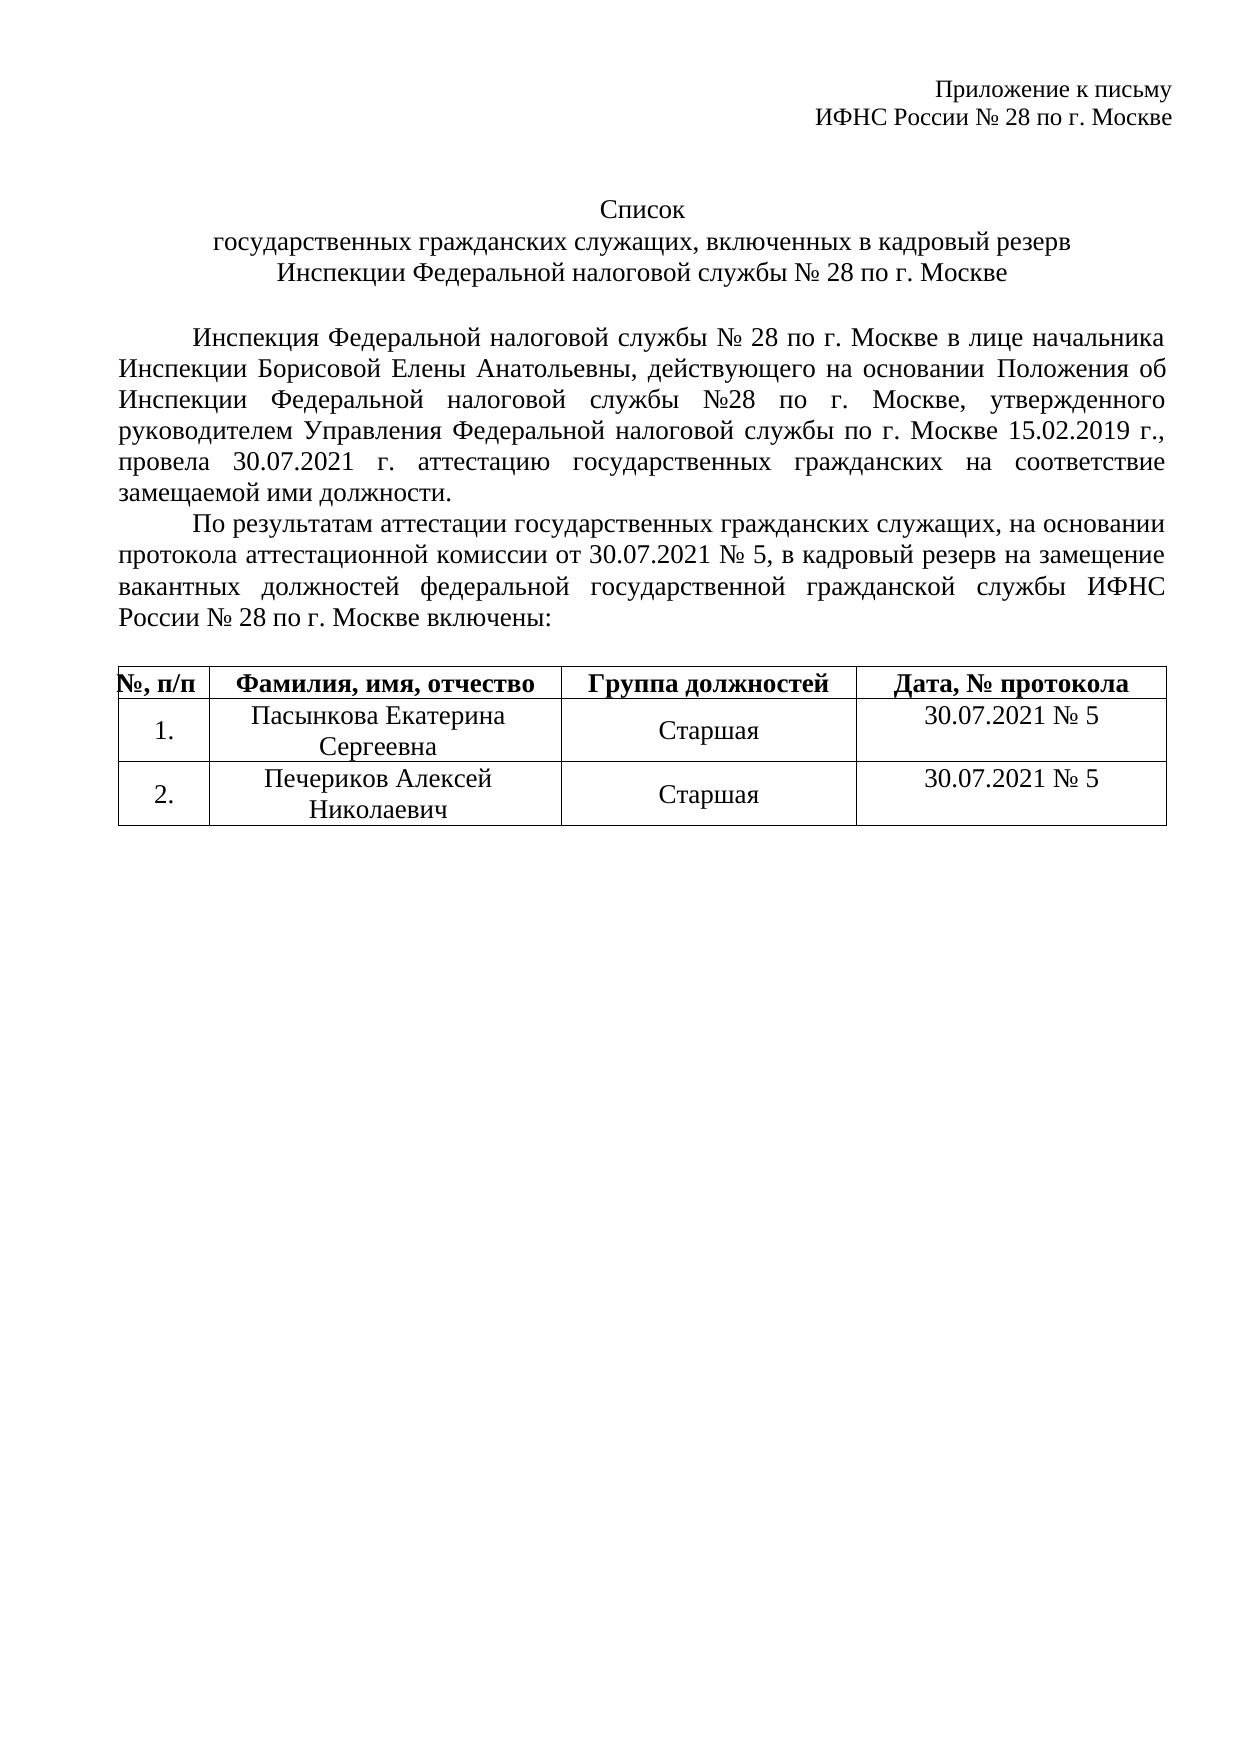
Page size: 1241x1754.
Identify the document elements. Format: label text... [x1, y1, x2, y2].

text Инспекция Федеральной налоговой службы № 28 по г. Москве в лице начальника Инспекции Борисовой Елены Анатольевны, действующего на основании Положения об Инспекции Федеральной налоговой службы №28 по г. Москве, утвержденного руководителем Управления Федеральной налоговой службы по г. Москве 15.02.2019 г., провела 30.07.2021 г. аттестацию государственных гражданских на соответствие замещаемой ими должности. [118, 321, 1167, 507]
table_header Дата, № протокола [857, 667, 1166, 698]
table_cell Печериков Алексей Николаевич [210, 762, 561, 824]
text Список [118, 194, 1167, 225]
text По результатам аттестации государственных гражданских служащих, на основании протокола аттестационной комиссии от 30.07.2021 № 5, в кадровый резерв на замещение вакантных должностей федеральной государственной гражданской службы ИФНС России № 28 по г. Москве включены: [118, 507, 1167, 632]
table_cell Пасынкова Екатерина Сергеевна [210, 699, 561, 761]
text государственных гражданских служащих, включенных в кадровый резерв [118, 225, 1167, 256]
table_header №, п/п [119, 667, 209, 698]
table_cell 30.07.2021 № 5 [857, 699, 1166, 761]
text Инспекции Федеральной налоговой службы № 28 по г. Москве [118, 256, 1167, 287]
table_cell 2. [119, 762, 209, 824]
table_cell 1. [119, 699, 209, 761]
table_cell 30.07.2021 № 5 [857, 762, 1166, 824]
table_cell Старшая [562, 762, 856, 824]
table_header Группа должностей [562, 667, 856, 698]
table_cell Старшая [562, 699, 856, 761]
table_header Фамилия, имя, отчество [210, 667, 561, 698]
